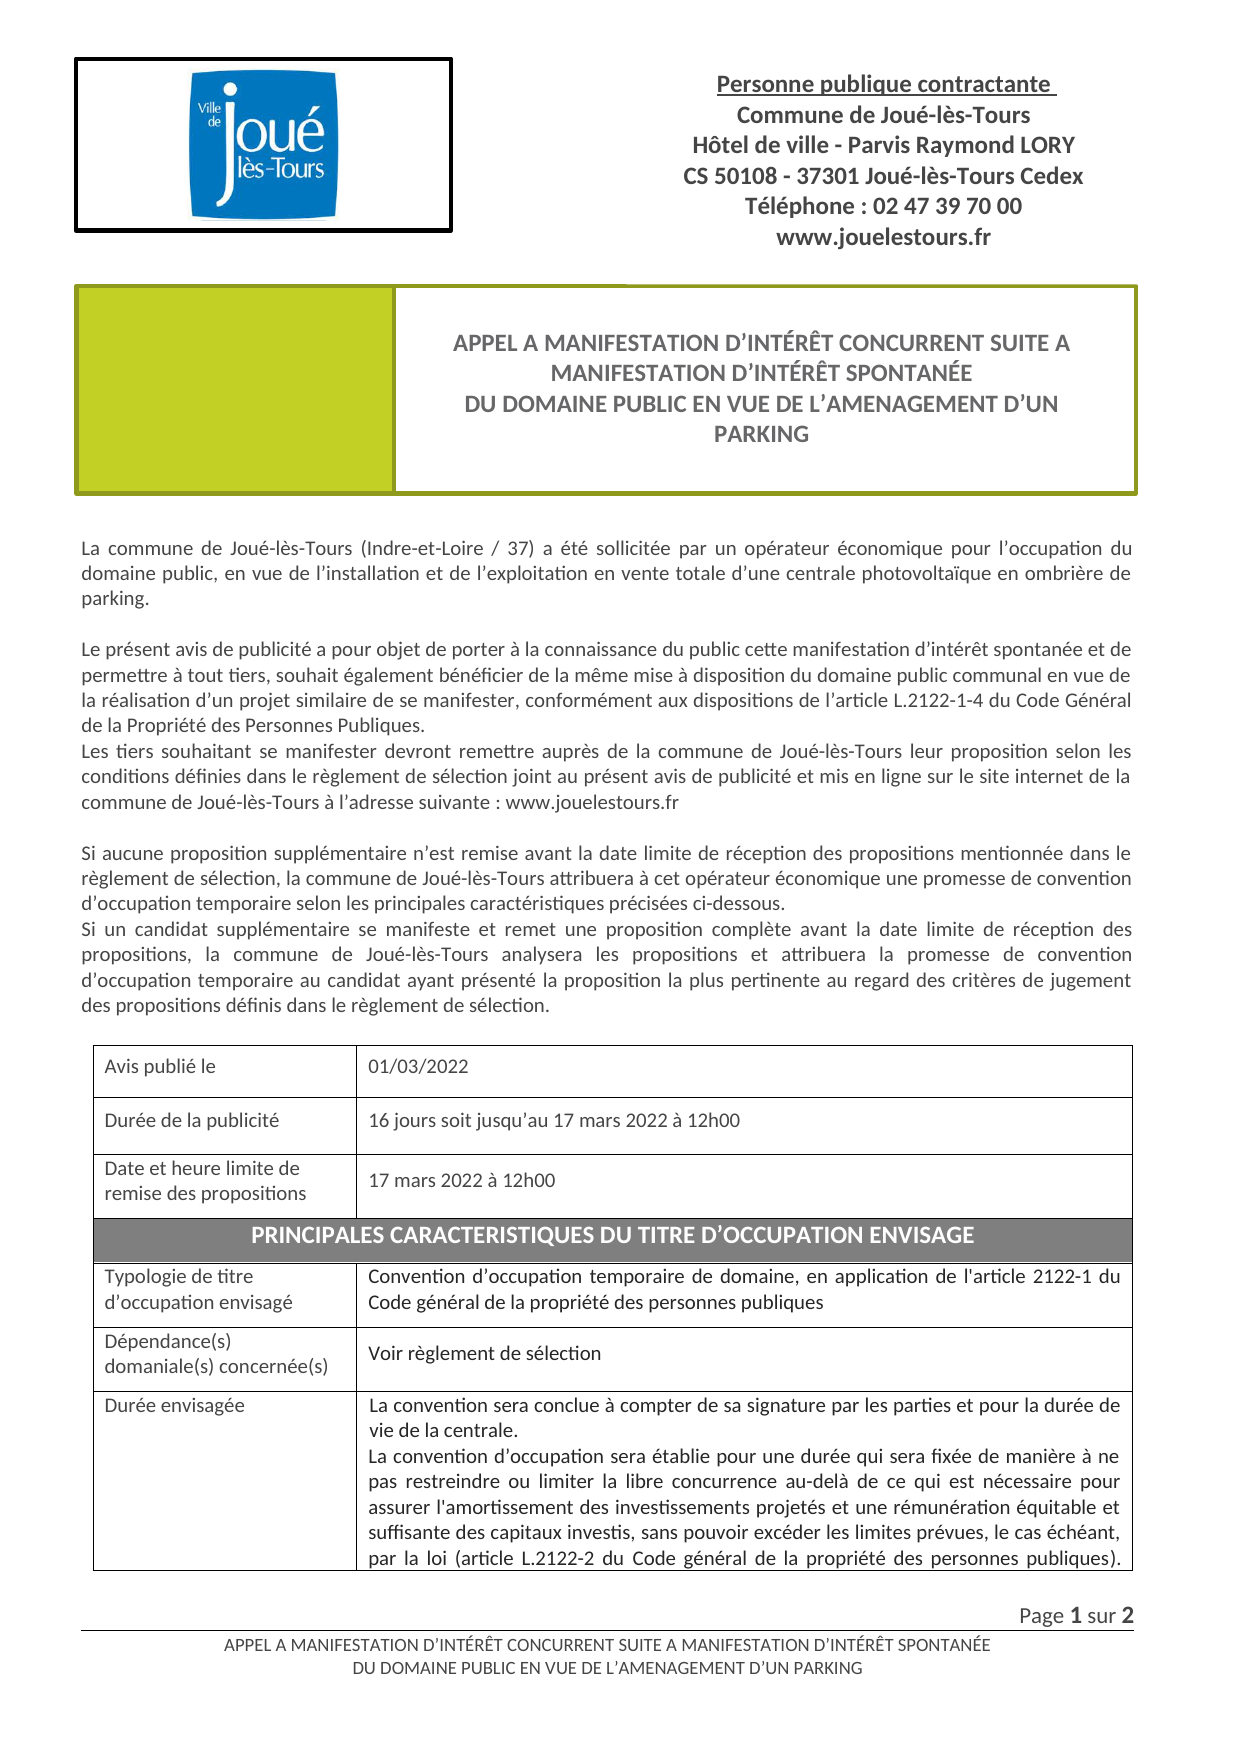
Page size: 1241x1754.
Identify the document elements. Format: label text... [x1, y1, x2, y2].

table_cell Durée de la publicité [94, 1098, 356, 1154]
table_cell Dépendance(s) domaniale(s) concernée(s) [94, 1328, 356, 1391]
table_cell Date et heure limite de remise des propositions [94, 1155, 356, 1218]
table_cell Convention d’occupation temporaire de domaine, en application de l'article 2122-1 du Code général de la propriété des personnes publiques [357, 1264, 1132, 1327]
table_cell 17 mars 2022 à 12h00 [357, 1155, 1132, 1218]
text Si un candidat supplémentaire se manifeste et remet une proposition complète avant la date limite de réception des propositions, la commune de Joué-lès-Tours analysera les propositions et attribuera la promesse de convention d’occupation temporaire au candidat ayant présenté la proposition la plus pertinente au regard des critères de jugement des propositions définis dans le règlement de sélection. [81, 916, 1134, 1018]
picture [187, 68, 340, 221]
table_header 01/03/2022 [357, 1046, 1132, 1097]
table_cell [357, 1392, 1132, 1570]
table_cell Typologie de titre d’occupation envisagé [94, 1264, 356, 1327]
table_cell Durée envisagée [94, 1392, 356, 1570]
table_cell 16 jours soit jusqu’au 17 mars 2022 à 12h00 [357, 1098, 1132, 1154]
text Le présent avis de publicité a pour objet de porter à la connaissance du public cette manifestation d’intérêt spontanée et de permettre à tout tiers, souhait également bénéficier de la même mise à disposition du domaine public communal en vue de la réalisation d’un projet similaire de se manifester, conformément aux dispositions de l’article L.2122-1-4 du Code Général de la Propriété des Personnes Publiques. [81, 636, 1134, 738]
table_cell Voir règlement de sélection [357, 1328, 1132, 1391]
text Si aucune proposition supplémentaire n’est remise avant la date limite de réception des propositions mentionnée dans le règlement de sélection, la commune de Joué-lès-Tours attribuera à cet opérateur économique une promesse de convention d’occupation temporaire selon les principales caractéristiques précisées ci-dessous. [81, 840, 1134, 916]
table_cell PRINCIPALES CARACTERISTIQUES DU TITRE D’OCCUPATION ENVISAGE [94, 1219, 1132, 1262]
table_header Avis publié le [94, 1046, 356, 1097]
text La commune de Joué-lès-Tours (Indre-et-Loire / 37) a été sollicitée par un opérateur économique pour l’occupation du domaine public, en vue de l’installation et de l’exploitation en vente totale d’une centrale photovoltaïque en ombrière de parking. [81, 535, 1134, 611]
text Les tiers souhaitant se manifester devront remettre auprès de la commune de Joué-lès-Tours leur proposition selon les conditions définies dans le règlement de sélection joint au présent avis de publicité et mis en ligne sur le site internet de la commune de Joué-lès-Tours à l’adresse suivante : www.jouelestours.fr [81, 738, 1134, 814]
